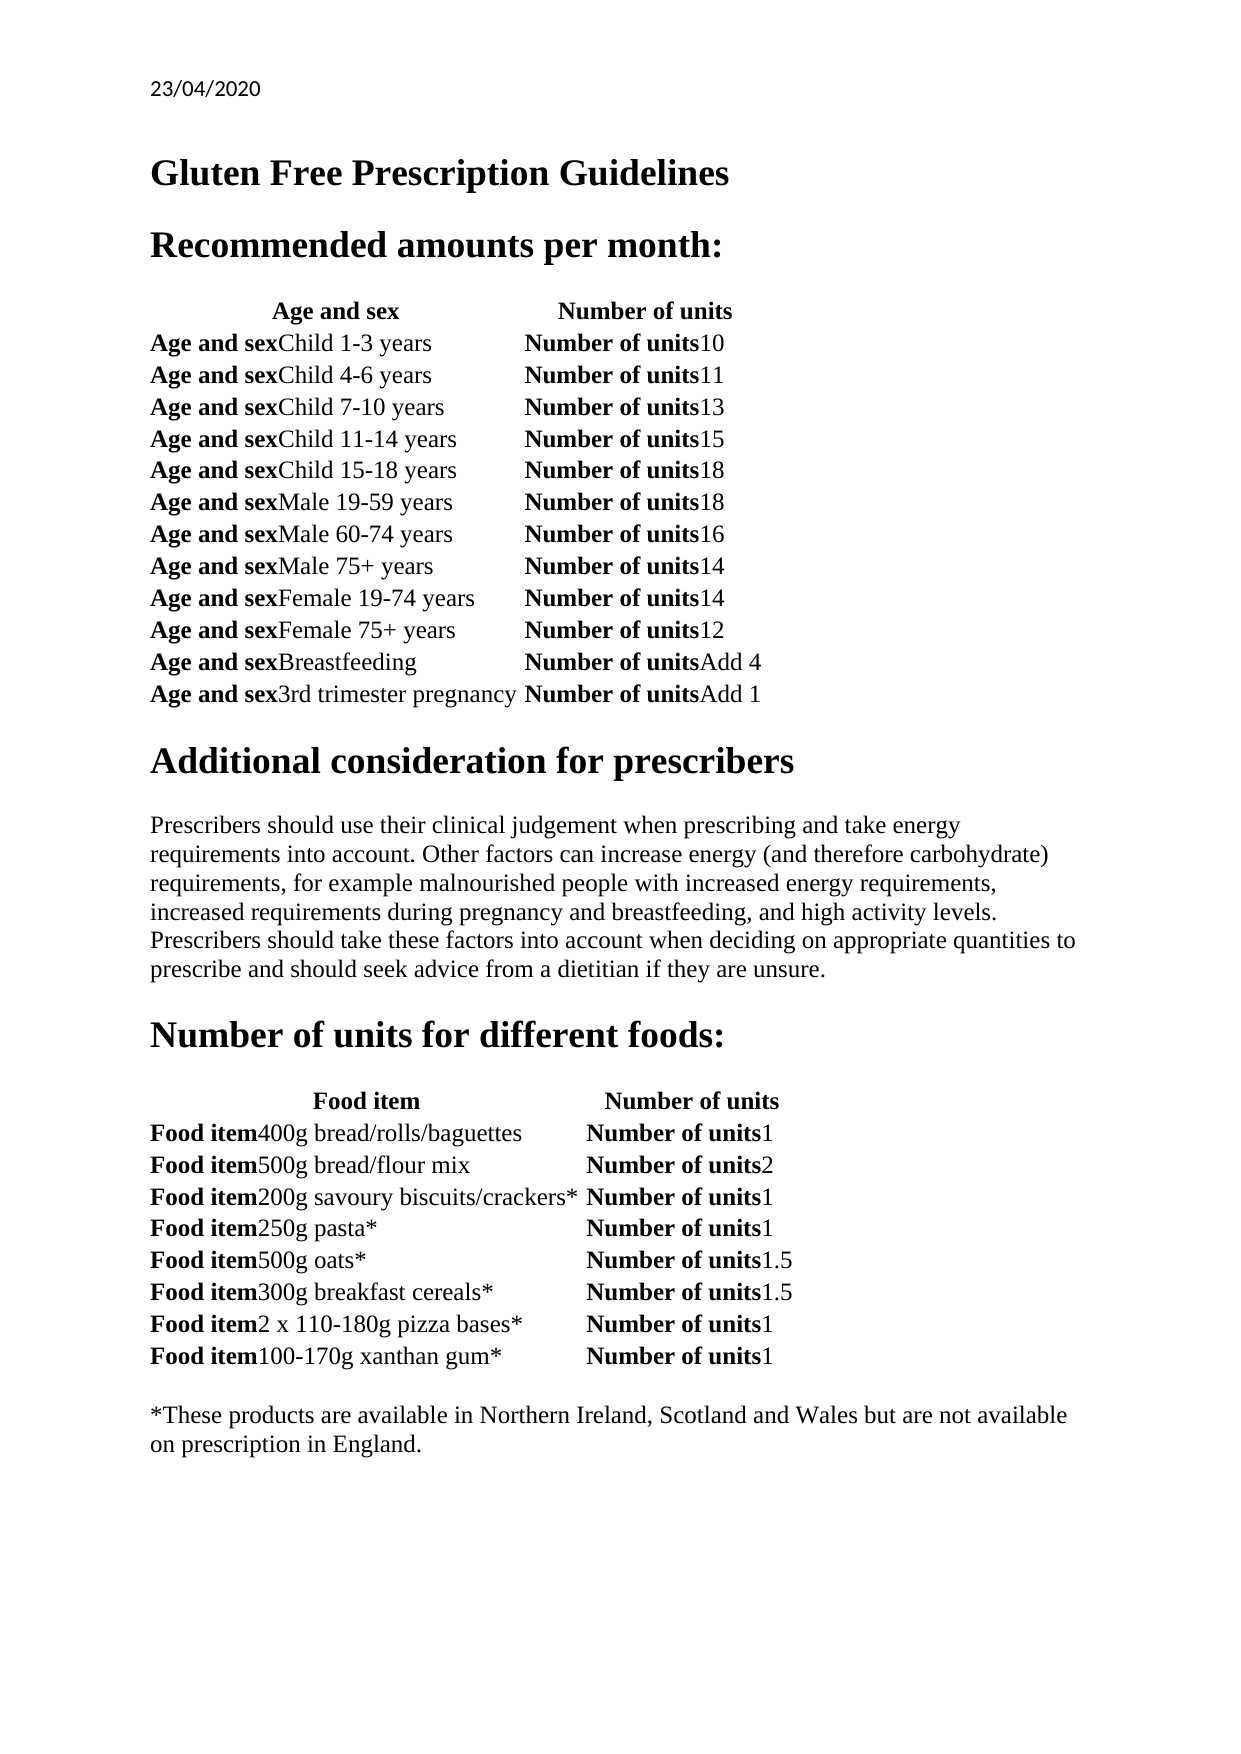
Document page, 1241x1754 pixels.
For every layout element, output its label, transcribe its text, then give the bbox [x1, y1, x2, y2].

text Gluten Free Prescription Guidelines [150, 150, 1090, 193]
table_cell Number of units16 [523, 518, 768, 549]
text *These products are available in Northern Ireland, Scotland and Wales but are not available on prescription in England. [150, 1400, 1090, 1458]
text Additional consideration for prescribers [150, 738, 1090, 781]
table_cell Age and sex3rd trimester pregnancy [149, 677, 523, 709]
table_header Age and sex [149, 295, 523, 326]
table_cell Number of units14 [523, 550, 768, 581]
table_cell Number of units1 [585, 1212, 799, 1244]
table_cell Food item300g breakfast cereals* [149, 1276, 584, 1307]
table_cell Food item2 x 110-180g pizza bases* [149, 1308, 584, 1339]
table_cell Age and sexMale 75+ years [149, 550, 523, 581]
table_cell Age and sexChild 15-18 years [149, 454, 523, 486]
table_cell Number of units1 [585, 1180, 799, 1212]
table_cell Age and sexMale 19-59 years [149, 486, 523, 518]
table_cell Age and sexFemale 75+ years [149, 613, 523, 645]
table_header Food item [149, 1084, 584, 1116]
table_cell Number of unitsAdd 4 [523, 645, 768, 677]
table_cell Number of unitsAdd 1 [523, 677, 768, 709]
table_cell Age and sexFemale 19-74 years [149, 581, 523, 613]
table_cell Age and sexBreastfeeding [149, 645, 523, 677]
table_cell Number of units1.5 [585, 1276, 799, 1307]
table_cell Number of units1 [585, 1308, 799, 1339]
table_header Number of units [585, 1084, 799, 1116]
table_cell Food item100-170g xanthan gum* [149, 1339, 584, 1371]
table_cell Food item500g bread/flour mix [149, 1148, 584, 1180]
table_cell Age and sexChild 1-3 years [149, 326, 523, 358]
table_cell Number of units13 [523, 390, 768, 422]
table_cell Age and sexChild 4-6 years [149, 358, 523, 390]
table_cell Food item500g oats* [149, 1244, 584, 1276]
table_cell Number of units1 [585, 1339, 799, 1371]
table_cell Food item250g pasta* [149, 1212, 584, 1244]
table_cell Number of units11 [523, 358, 768, 390]
table_cell Number of units1.5 [585, 1244, 799, 1276]
table_cell Number of units14 [523, 581, 768, 613]
table_cell Food item400g bread/rolls/baguettes [149, 1116, 584, 1148]
text Prescribers should use their clinical judgement when prescribing and take energy requirements into account. Other factors can increase energy (and therefore carbohydrate) requirements, for example malnourished people with increased energy requirements, increased requirements during pregnancy and breastfeeding, and high activity levels. Prescribers should take these factors into account when deciding on appropriate quantities to prescribe and should seek advice from a dietitian if they are unsure. [150, 810, 1090, 983]
table_cell Age and sexChild 7-10 years [149, 390, 523, 422]
table_cell Number of units12 [523, 613, 768, 645]
table_cell Age and sexChild 11-14 years [149, 422, 523, 454]
table_cell Age and sexMale 60-74 years [149, 518, 523, 549]
table_cell Number of units1 [585, 1116, 799, 1148]
table_cell Number of units15 [523, 422, 768, 454]
table_cell Number of units18 [523, 454, 768, 486]
table_cell Food item200g savoury biscuits/crackers* [149, 1180, 584, 1212]
table_header Number of units [523, 295, 768, 326]
table_cell Number of units18 [523, 486, 768, 518]
table_cell Number of units2 [585, 1148, 799, 1180]
text Recommended amounts per month: [150, 222, 1090, 265]
text Number of units for different foods: [150, 1012, 1090, 1055]
table_cell Number of units10 [523, 326, 768, 358]
